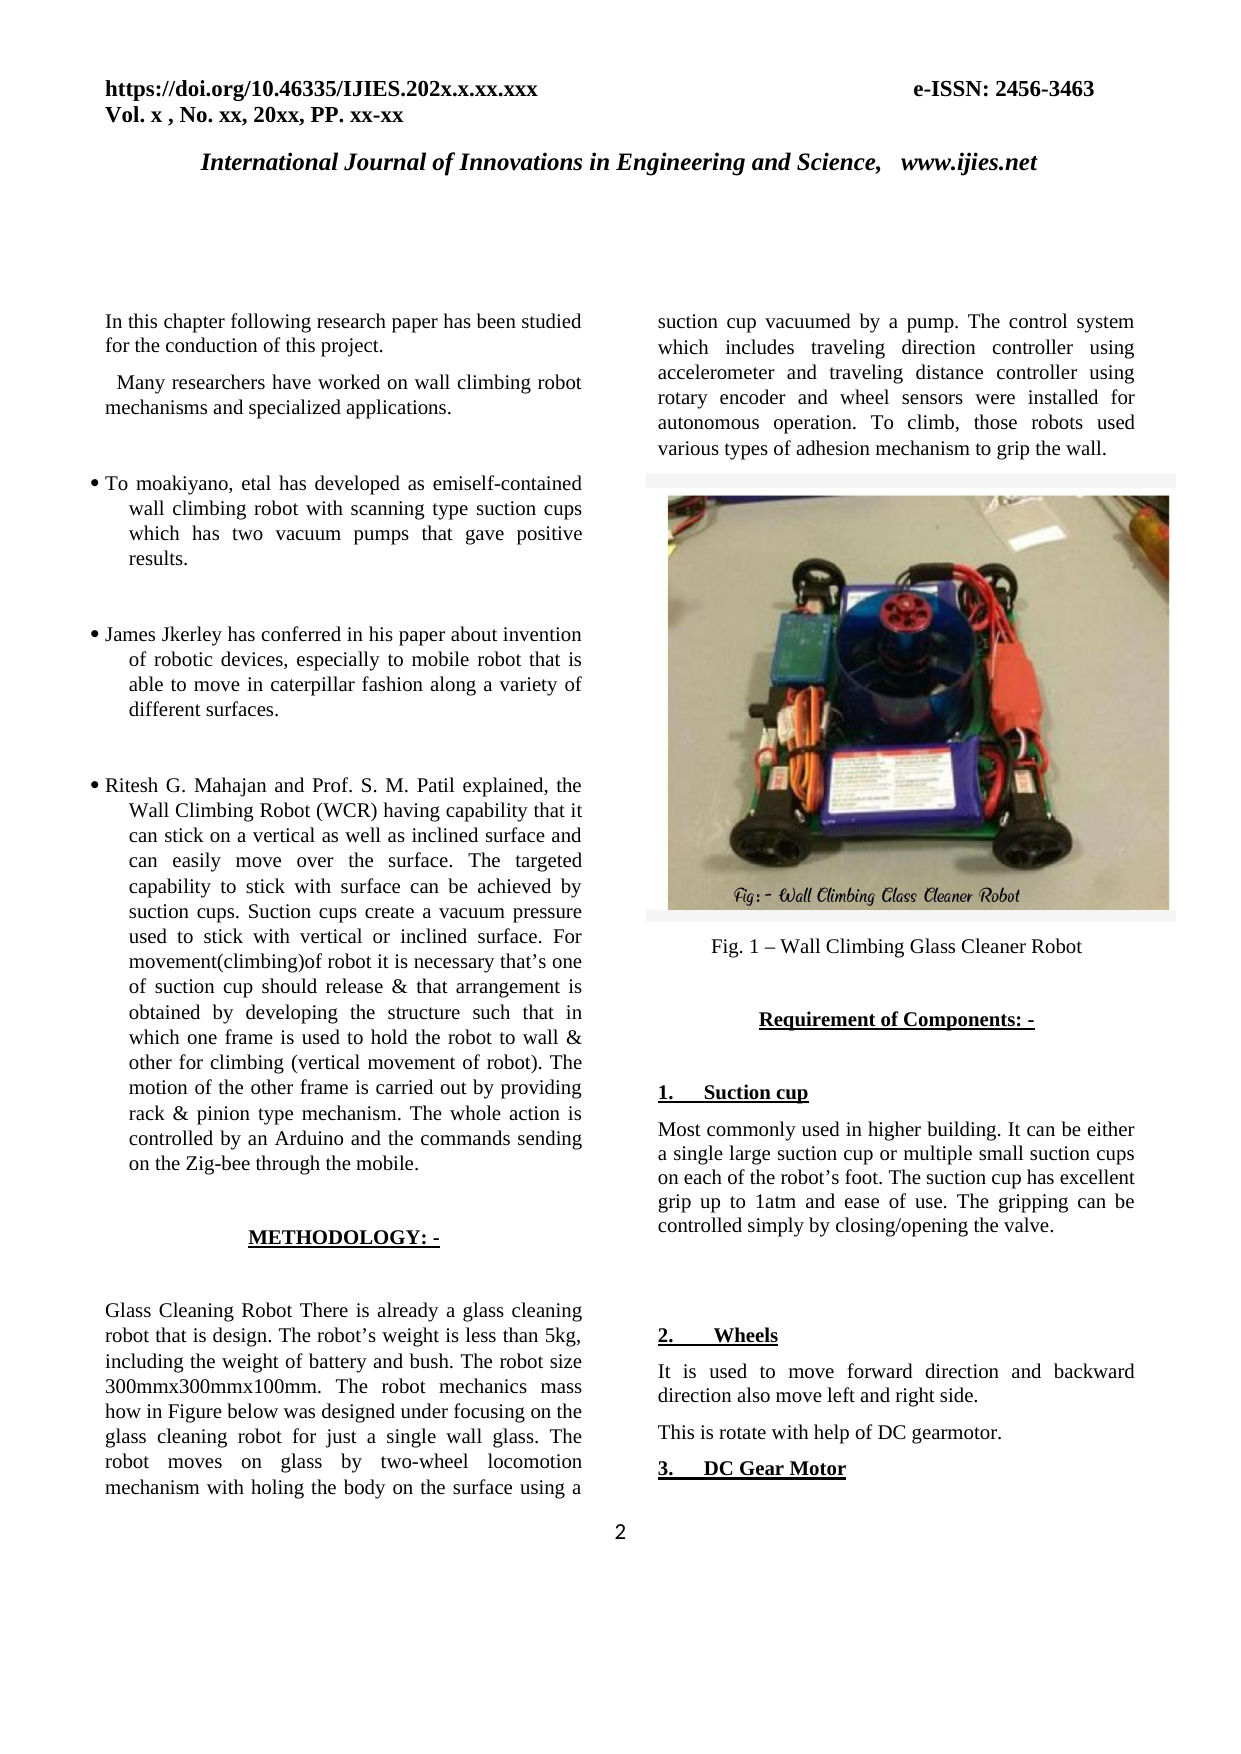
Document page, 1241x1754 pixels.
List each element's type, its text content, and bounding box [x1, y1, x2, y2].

text This is rotate with help of DC gearmotor. [658, 1420, 1135, 1444]
text It is used to move forward direction and backward direction also move left and right side. [658, 1359, 1135, 1407]
text Requirement of Components: - [658, 1007, 1135, 1031]
picture [645, 473, 1177, 922]
subtitle METHODOLOGY: - [105, 1225, 583, 1249]
list Ritesh G. Mahajan and Prof. S. M. Patil explained, the Wall Climbing Robot (WCR) having capability that it can stick on a vertical as well as inclined surface and can easily move over the surface. The targeted capability to stick with surface can be achieved by suction cups. Suction cups create a vacuum pressure used to stick with vertical or inclined surface. For movement(climbing)of robot it is necessary that’s one of suction cup should release & that arrangement is obtained by developing the structure such that in which one frame is used to hold the robot to wall & other for climbing (vertical movement of robot). The motion of the other frame is carried out by providing rack & pinion type mechanism. The whole action is controlled by an Arduino and the commands sending on the Zig-bee through the mobile. [91, 773, 583, 1175]
list James Jkerley has conferred in his paper about invention of robotic devices, especially to mobile robot that is able to move in caterpillar fashion along a variety of different surfaces. [91, 622, 583, 721]
text Glass Cleaning Robot There is already a glass cleaning robot that is design. The robot’s weight is less than 5kg, including the weight of battery and bush. The robot size 300mmx300mmx100mm. The robot mechanics mass how in Figure below was designed under focusing on the glass cleaning robot for just a single wall glass. The robot moves on glass by two-wheel locomotion mechanism with holing the body on the surface using a suction cup vacuumed by a pump. The control system which includes traveling direction controller using accelerometer and traveling distance controller using rotary encoder and wheel sensors were installed for autonomous operation. To climb, those robots used various types of adhesion mechanism to grip the wall. [658, 309, 1135, 459]
subtitle DC Gear Motor [658, 1456, 1135, 1480]
text In this chapter following research paper has been studied for the conduction of this project. [105, 309, 583, 357]
list Suction cup [658, 1080, 1135, 1104]
text Glass Cleaning Robot There is already a glass cleaning robot that is design. The robot’s weight is less than 5kg, including the weight of battery and bush. The robot size 300mmx300mmx100mm. The robot mechanics mass how in Figure below was designed under focusing on the glass cleaning robot for just a single wall glass. The robot moves on glass by two-wheel locomotion mechanism with holing the body on the surface using a suction cup vacuumed by a pump. The control system which includes traveling direction controller using accelerometer and traveling distance controller using rotary encoder and wheel sensors were installed for autonomous operation. To climb, those robots used various types of adhesion mechanism to grip the wall. [105, 1298, 583, 1499]
text Most commonly used in higher building. It can be either a single large suction cup or multiple small suction cups on each of the robot’s foot. The suction cup has excellent grip up to 1atm and ease of use. The gripping can be controlled simply by closing/opening the valve. [658, 1117, 1135, 1237]
list Wheels [658, 1323, 1135, 1347]
text Many researchers have worked on wall climbing robot mechanisms and specialized applications. [105, 370, 583, 419]
list To moakiyano, etal has developed as emiself-contained wall climbing robot with scanning type suction cups which has two vacuum pumps that gave positive results. [91, 471, 583, 570]
text Fig. 1 – Wall Climbing Glass Cleaner Robot [658, 934, 1135, 958]
